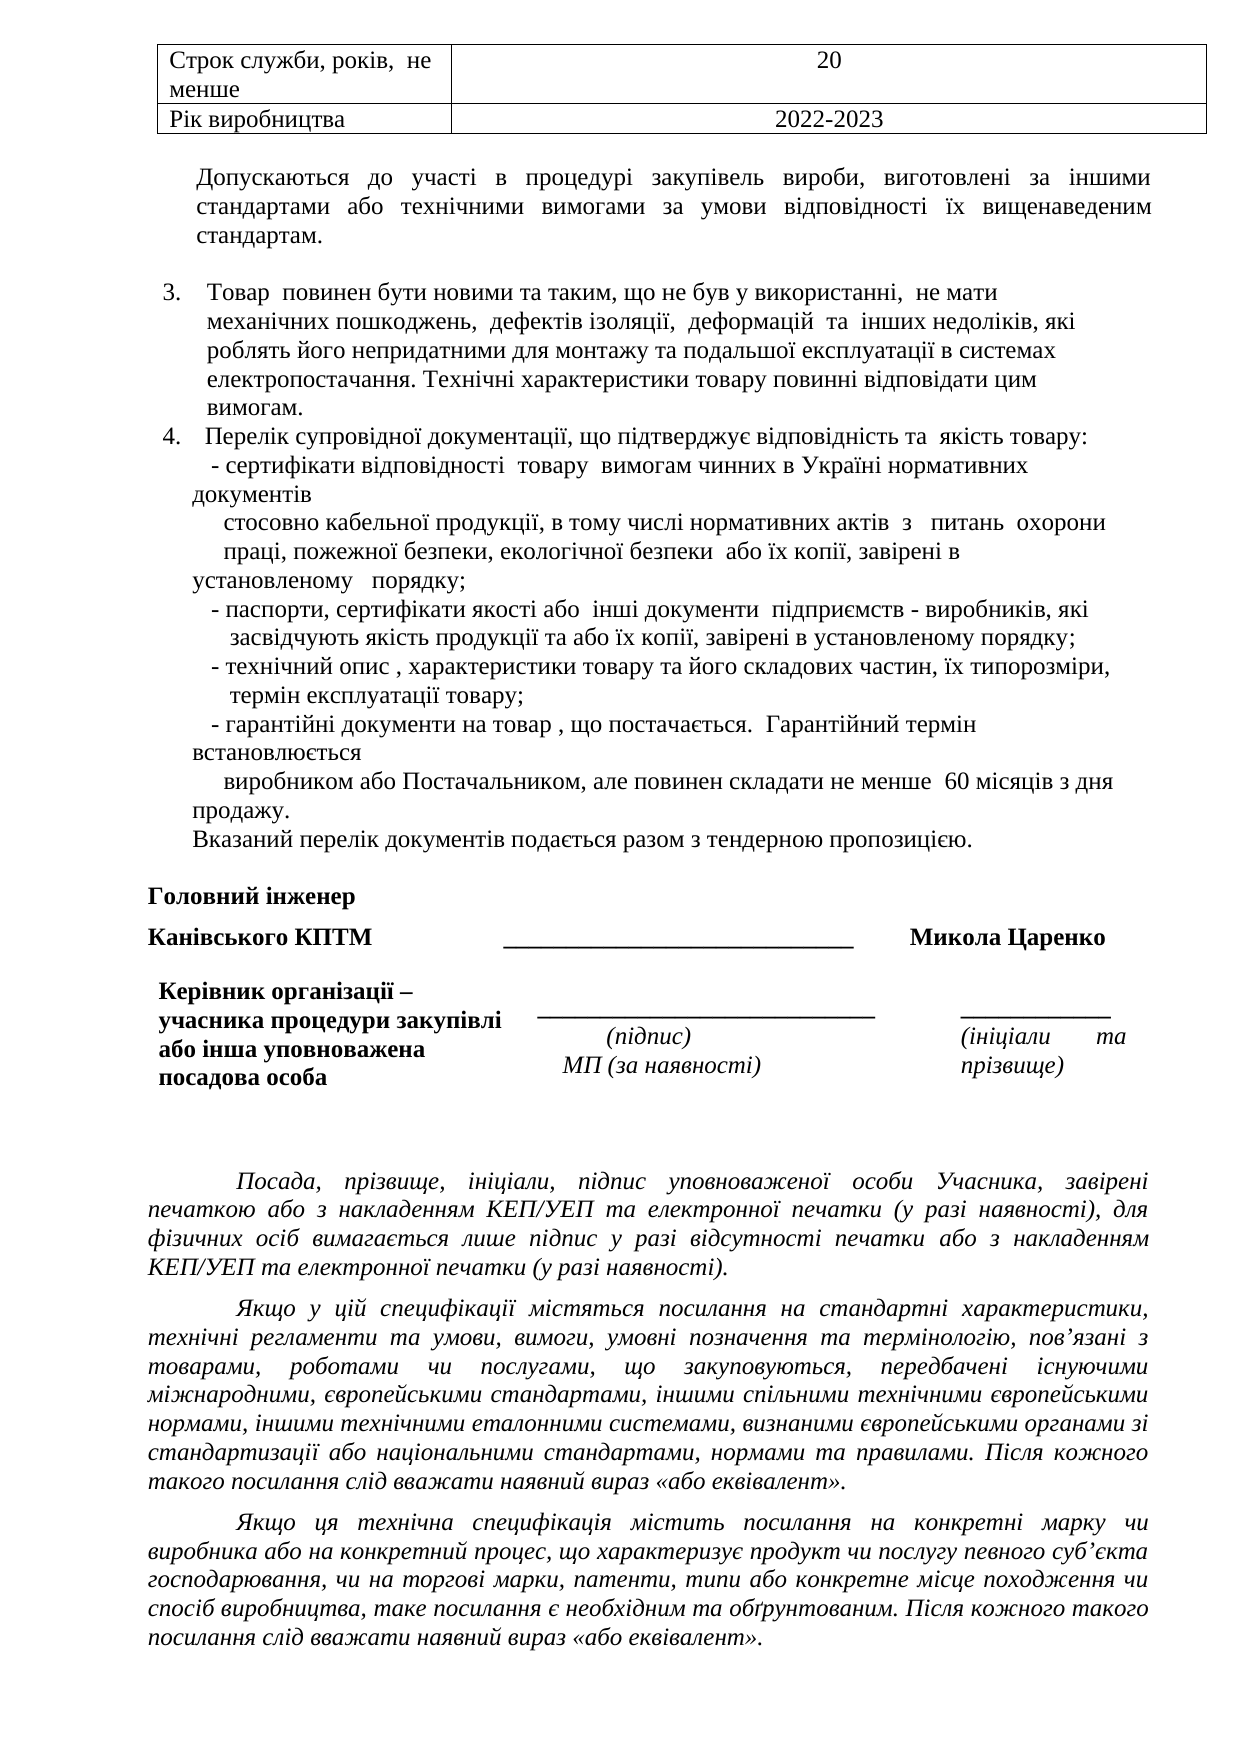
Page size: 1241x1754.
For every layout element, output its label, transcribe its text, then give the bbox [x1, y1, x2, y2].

table_header Керівник організації – учасника процедури закупівлі або інша уповноважена посадова особа [65, 964, 526, 1092]
text Вказаний перелік документів подається разом з тендерною пропозицією. [192, 824, 1152, 852]
table_cell 20 [452, 45, 1206, 103]
table_cell Строк служби, років, не менше [158, 45, 451, 103]
text Якщо у цій специфікації містяться посилання на стандартні характеристики, технічні регламенти та умови, вимоги, умовні позначення та термінологію, пов’язані з товарами, роботами чи послугами, що закуповуються, передбачені існуючими міжнародними, європейськими стандартами, іншими спільними технічними європейськими нормами, іншими технічними еталонними системами, визнаними європейськими органами зі стандартизації або національними стандартами, нормами та правилами. Після кожного такого посилання слід вважати наявний вираз «або еквівалент». [148, 1293, 1152, 1494]
list Перелік супровідної документації, що підтверджує відповідність та якість товару: [162, 421, 1152, 450]
text Посада, прізвище, ініціали, підпис уповноваженої особи Учасника, завірені печаткою або з накладенням КЕП/УЕП та електронної печатки (у разі наявності), для фізичних осіб вимагається лише підпис у разі відсутності печатки або з накладенням КЕП/УЕП та електронної печатки (у разі наявності). [148, 1166, 1152, 1281]
text Канівського КПТМ ____________________________ Микола Царенко [148, 922, 1152, 951]
text Допускаються до участі в процедурі закупівель вироби, виготовлені за іншими стандартами або технічними вимогами за умови відповідності їх вищенаведеним стандартам. [196, 162, 1152, 249]
text термін експлуатації товару; [192, 680, 1152, 709]
text засвідчують якість продукції та або їх копії, завірені в установленому порядку; [192, 622, 1152, 651]
text стосовно кабельної продукції, в тому числі нормативних актів з питань охорони [192, 507, 1152, 536]
table_cell Рік виробництва [158, 104, 451, 133]
text - паспорти, сертифікати якості або інші документи підприємств - виробників, які [192, 594, 1152, 622]
text - гарантійні документи на товар , що постачається. Гарантійний термін встановлюється [192, 709, 1152, 766]
table_header ___________________________ (підпис) МП (за наявності) [526, 964, 949, 1092]
text Якщо ця технічна специфікація містить посилання на конкретні марку чи виробника або на конкретний процес, що характеризує продукт чи послугу певного суб’єкта господарювання, чи на торгові марки, патенти, типи або конкретне місце походження чи спосіб виробництва, таке посилання є необхідним та обґрунтованим. Після кожного такого посилання слід вважати наявний вираз «або еквівалент». [148, 1507, 1152, 1651]
text - технічний опис , характеристики товару та його складових частин, їх типорозміри, [192, 651, 1152, 680]
text праці, пожежної безпеки, екологічної безпеки або їх копії, завірені в установленому порядку; [192, 536, 1098, 594]
text виробником або Постачальником, але повинен складати не менше 60 місяців з дня продажу. [192, 766, 1152, 824]
text - сертифікати відповідності товару вимогам чинних в Україні нормативних документів [192, 450, 1152, 507]
table_cell 2022-2023 [452, 104, 1206, 133]
list Товар повинен бути новими та таким, що не був у використанні, не мати механічних пошкоджень, дефектів ізоляції, деформацій та інших недоліків, які роблять його непридатними для монтажу та подальшої експлуатації в системах електропостачання. Технічні характеристики товару повинні відповідати цим вимогам. [162, 277, 1098, 421]
text Головний інженер [148, 881, 1152, 910]
table_header ____________ (ініціали та прізвище) [949, 964, 1140, 1092]
